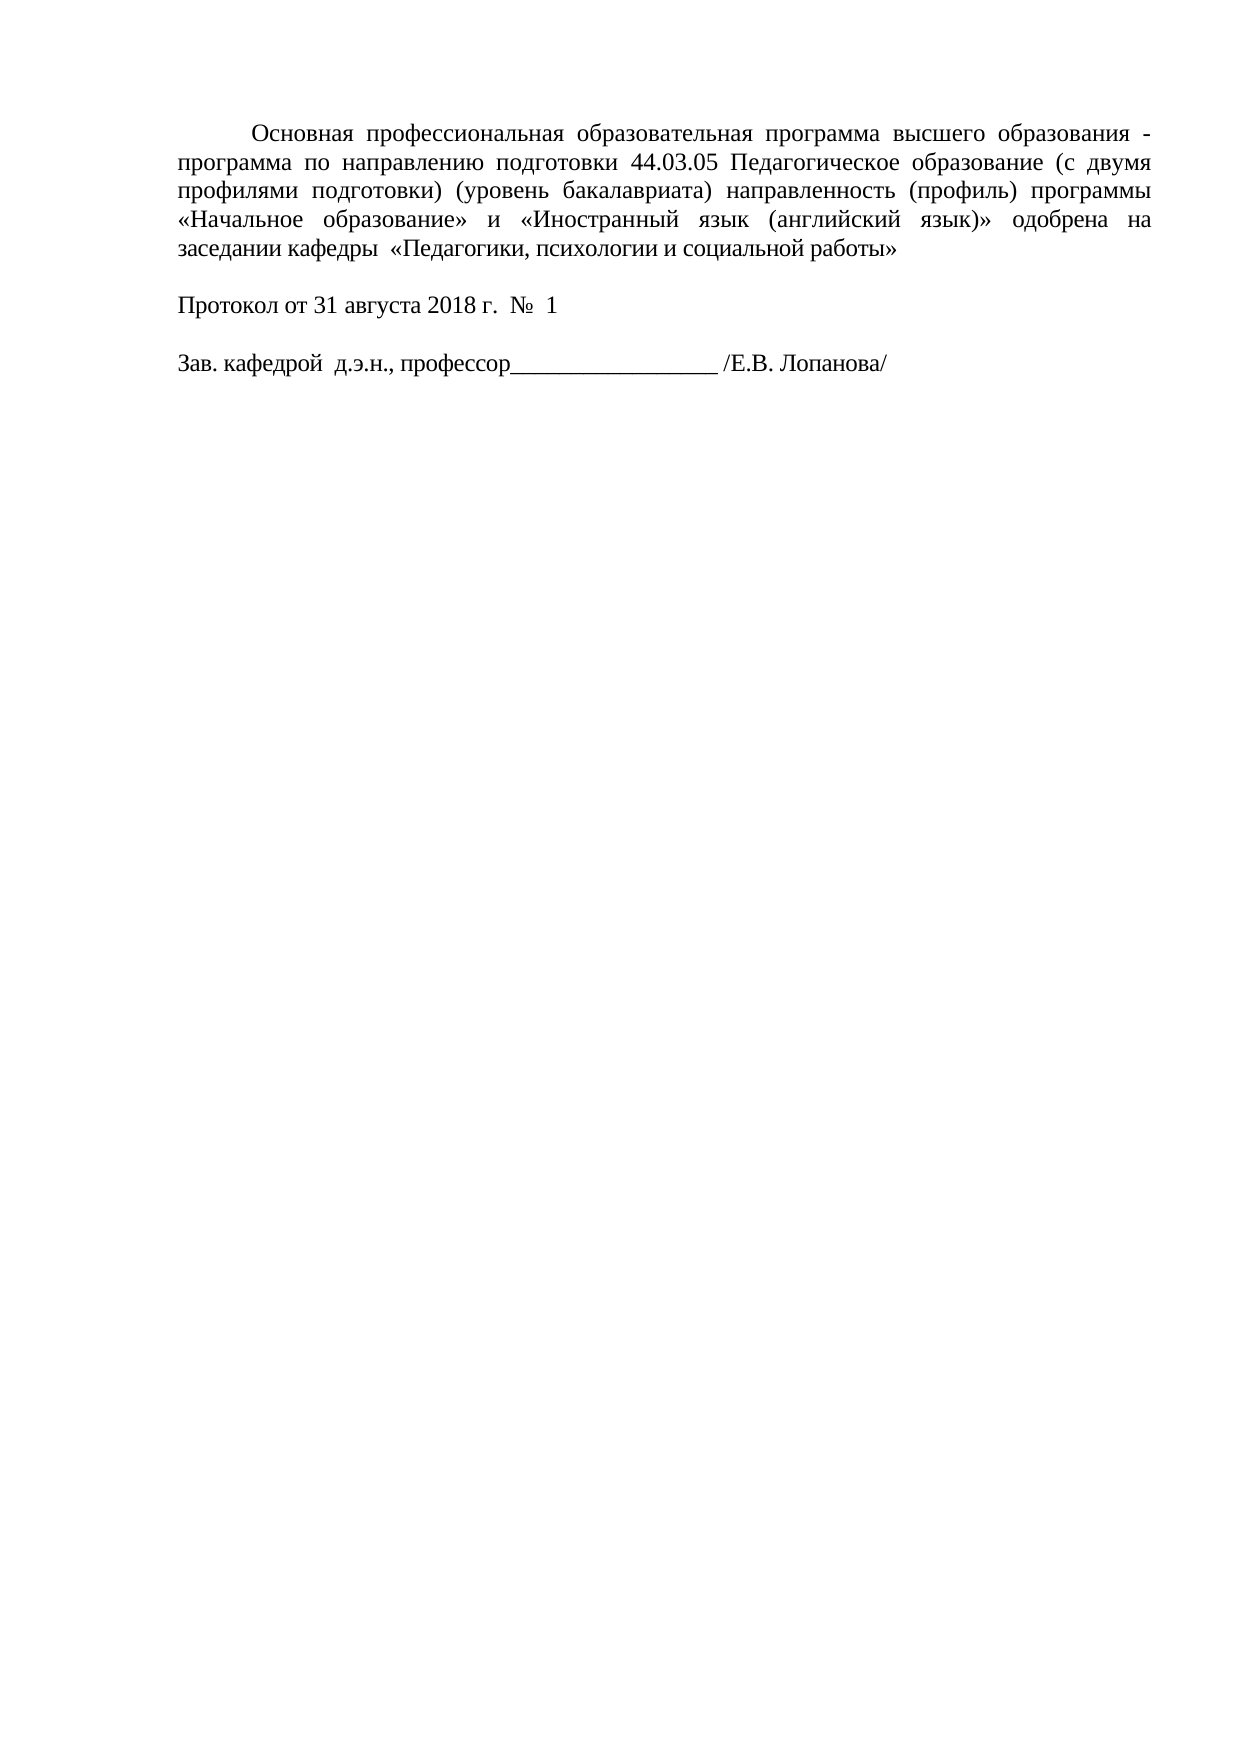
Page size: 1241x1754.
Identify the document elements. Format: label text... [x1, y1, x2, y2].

text Зав. кафедрой д.э.н., профессор_________________ /Е.В. Лопанова/ [177, 348, 1152, 377]
text Основная профессиональная образовательная программа высшего образования - программа по направлению подготовки 44.03.05 Педагогическое образование (с двумя профилями подготовки) (уровень бакалавриата) направленность (профиль) программы «Начальное образование» и «Иностранный язык (английский язык)» одобрена на заседании кафедры «Педагогики, психологии и социальной работы» [177, 118, 1152, 262]
text Протокол от 31 августа 2018 г. № 1 [177, 291, 1152, 319]
